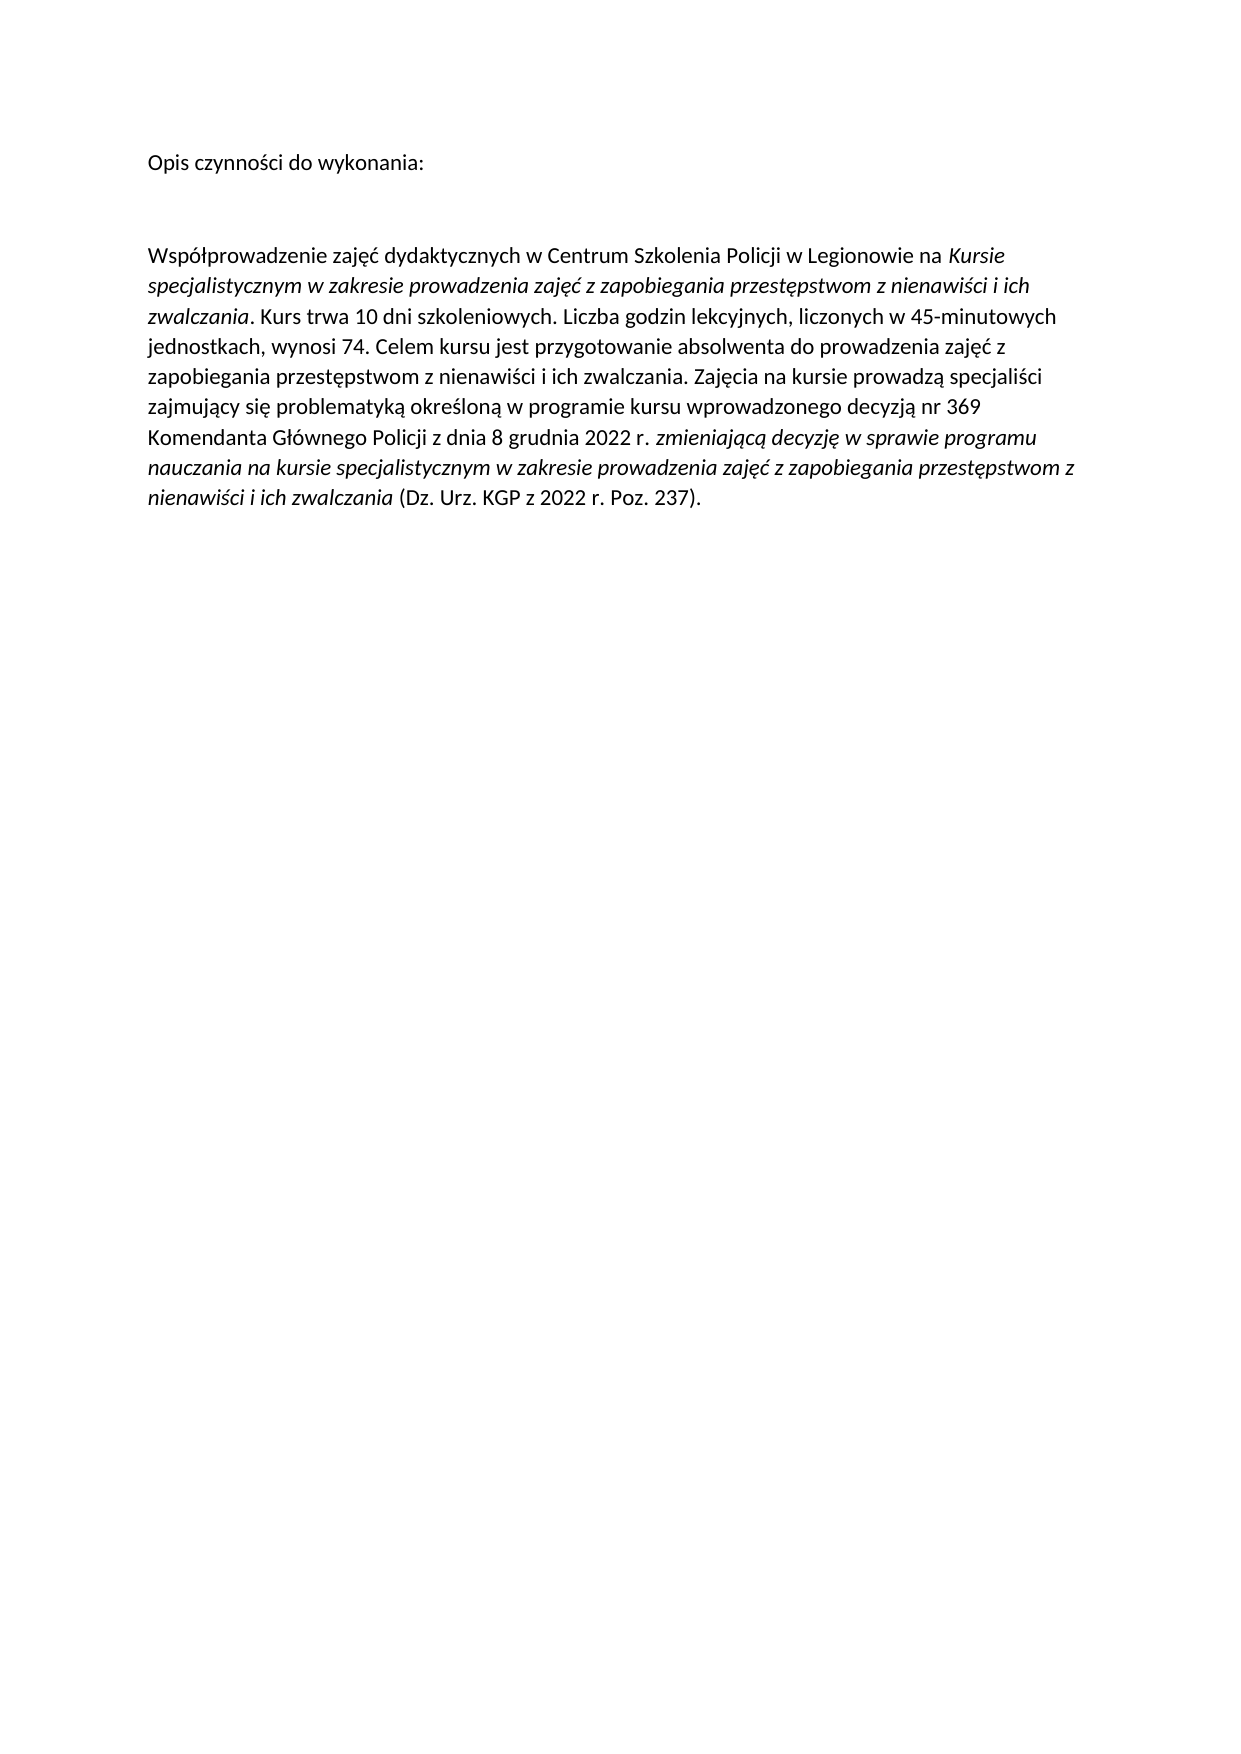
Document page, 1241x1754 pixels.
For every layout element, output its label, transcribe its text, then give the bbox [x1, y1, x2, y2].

text Współprowadzenie zajęć dydaktycznych w Centrum Szkolenia Policji w Legionowie na Kursie specjalistycznym w zakresie prowadzenia zajęć z zapobiegania przestępstwom z nienawiści i ich zwalczania. Kurs trwa 10 dni szkoleniowych. Liczba godzin lekcyjnych, liczonych w 45-minutowych jednostkach, wynosi 74. Celem kursu jest przygotowanie absolwenta do prowadzenia zajęć z zapobiegania przestępstwom z nienawiści i ich zwalczania. Zajęcia na kursie prowadzą specjaliści zajmujący się problematyką określoną w programie kursu wprowadzonego decyzją nr 369 Komendanta Głównego Policji z dnia 8 grudnia 2022 r. zmieniającą decyzję w sprawie programu nauczania na kursie specjalistycznym w zakresie prowadzenia zajęć z zapobiegania przestępstwom z nienawiści i ich zwalczania (Dz. Urz. KGP z 2022 r. Poz. 237). [148, 241, 1093, 511]
text Opis czynności do wykonania: [148, 148, 1093, 176]
